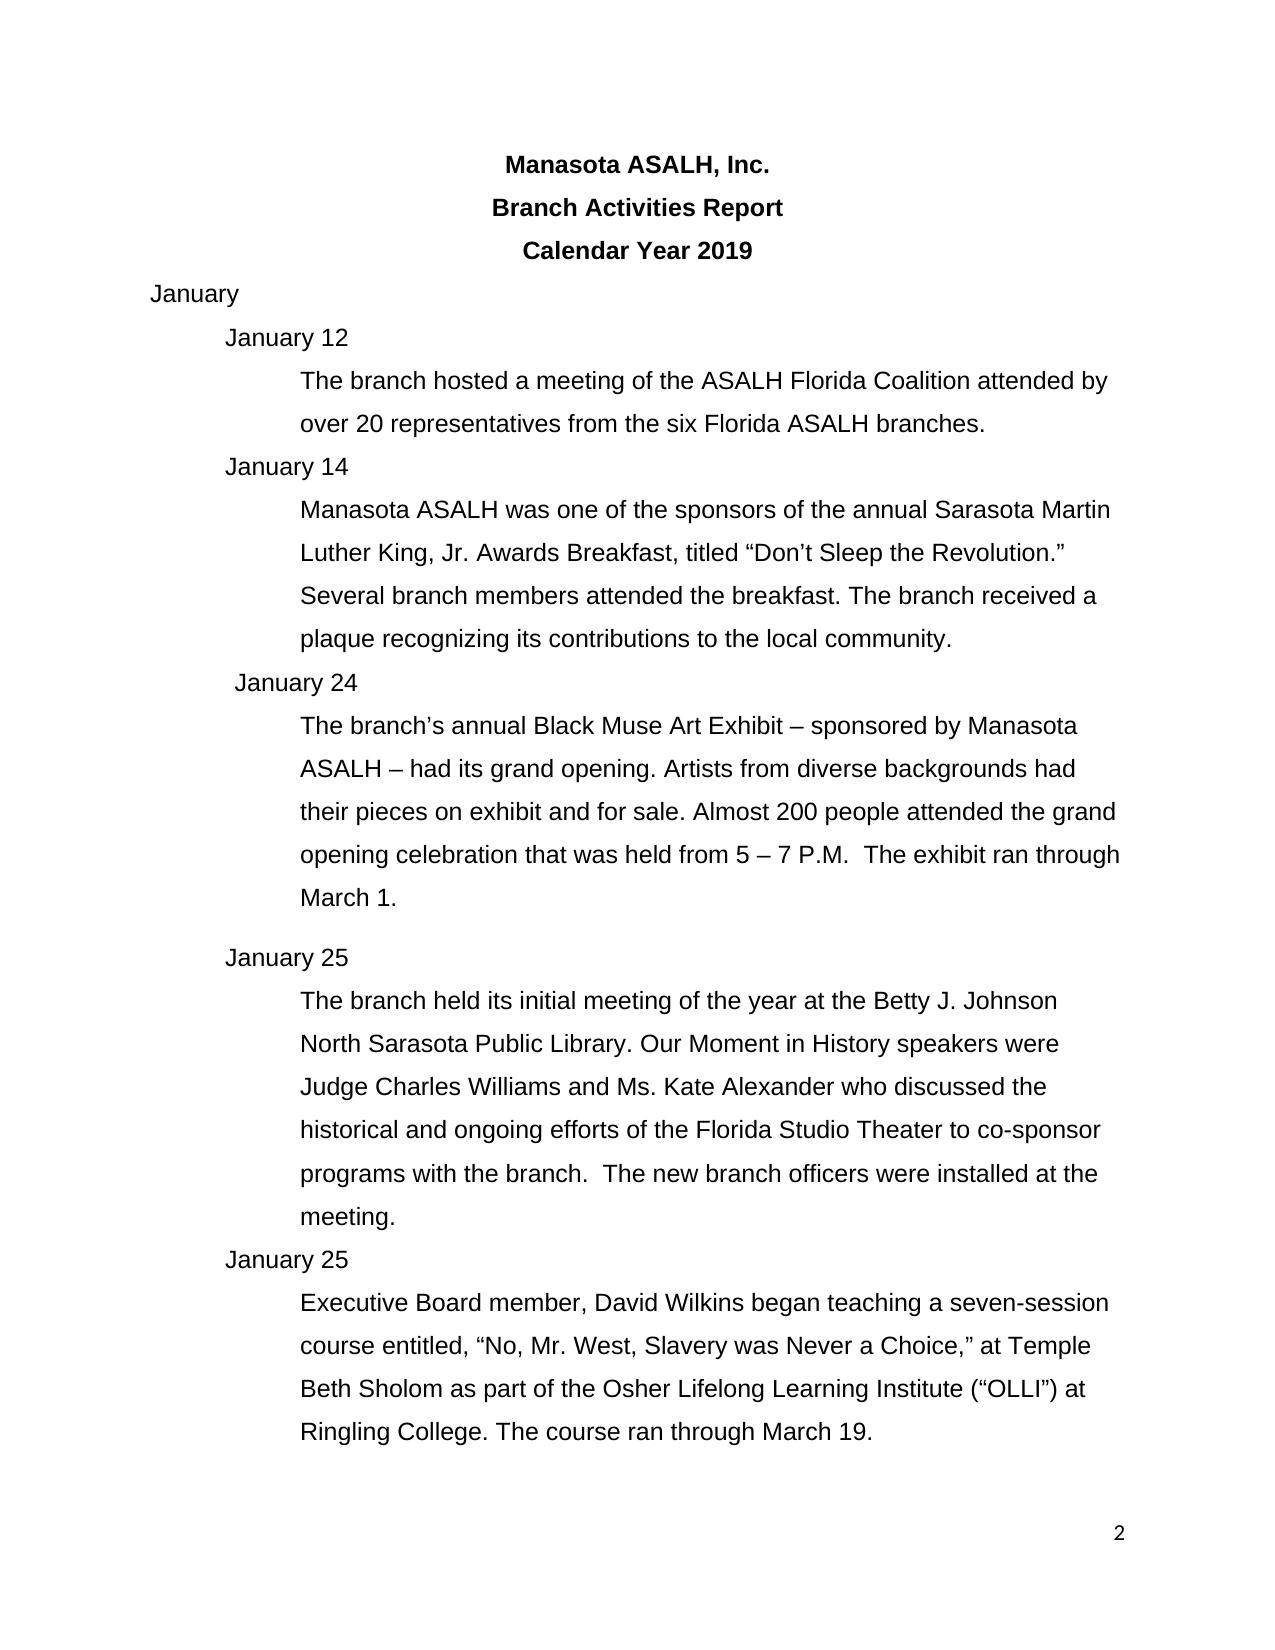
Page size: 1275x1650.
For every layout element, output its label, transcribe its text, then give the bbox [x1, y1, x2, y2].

text Manasota ASALH, Inc. [150, 150, 1125, 179]
text January 25 [225, 943, 1125, 972]
text The branch’s annual Black Muse Art Exhibit – sponsored by Manasota ASALH – had its grand opening. Artists from diverse backgrounds had their pieces on exhibit and for sale. Almost 200 people attended the grand opening celebration that was held from 5 – 7 P.M. The exhibit ran through March 1. [300, 711, 1125, 912]
text January 24 [234, 667, 1125, 696]
text Manasota ASALH was one of the sponsors of the annual Sarasota Martin Luther King, Jr. Awards Breakfast, titled “Don’t Sleep the Revolution.” Several branch members attended the breakfast. The branch received a plaque recognizing its contributions to the local community. [300, 495, 1125, 653]
text January [150, 279, 1125, 308]
text The branch held its initial meeting of the year at the Betty J. Johnson North Sarasota Public Library. Our Moment in History speakers were Judge Charles Williams and Ms. Kate Alexander who discussed the historical and ongoing efforts of the Florida Studio Theater to co-sponsor programs with the branch. The new branch officers were installed at the meeting. [300, 986, 1125, 1230]
text January 14 [225, 452, 1125, 481]
text January 25 [225, 1245, 1125, 1273]
text January 12 [225, 322, 1125, 351]
text Branch Activities Report [150, 193, 1125, 222]
text Executive Board member, David Wilkins began teaching a seven-session course entitled, “No, Mr. West, Slavery was Never a Choice,” at Temple Beth Sholom as part of the Osher Lifelong Learning Institute (“OLLI”) at Ringling College. The course ran through March 19. [225, 1288, 1125, 1446]
text The branch hosted a meeting of the ASALH Florida Coalition attended by over 20 representatives from the six Florida ASALH branches. [300, 366, 1125, 437]
text Calendar Year 2019 [150, 236, 1125, 265]
